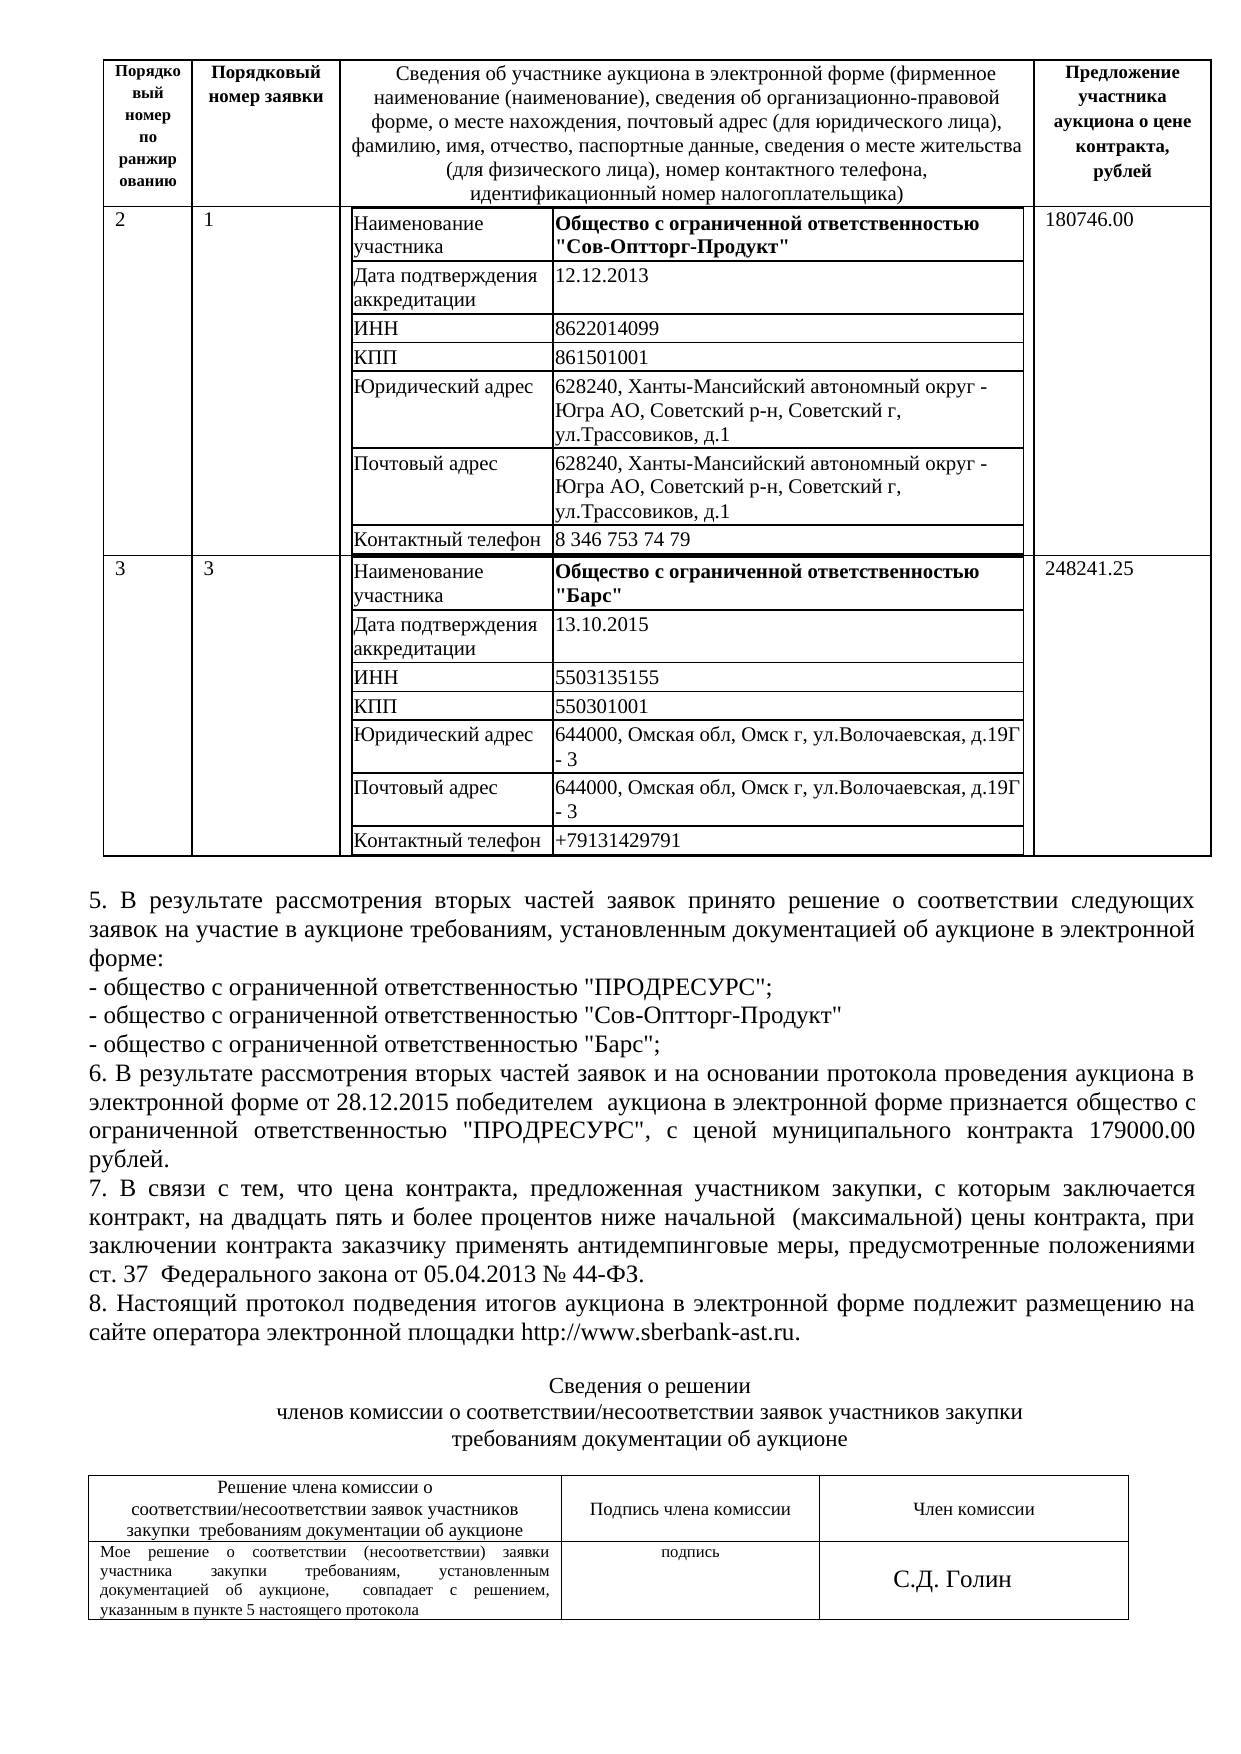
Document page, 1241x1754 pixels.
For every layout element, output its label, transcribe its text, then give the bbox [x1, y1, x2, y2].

text 7. В связи с тем, что цена контракта, предложенная участником закупки, с которым заключается контракт, на двадцать пять и более процентов ниже начальной (максимальной) цены контракта, при заключении контракта заказчику применять антидемпинговые меры, предусмотренные положениями ст. 37 Федерального закона от 05.04.2013 № 44-ФЗ. [89, 1173, 1196, 1288]
table_cell [554, 372, 1023, 447]
text Сведения о решении [103, 1372, 1196, 1398]
table_cell [554, 774, 1023, 825]
table_cell [341, 556, 351, 855]
table_cell 1 [193, 207, 339, 554]
table_cell [353, 526, 552, 553]
table_cell [353, 663, 552, 691]
table_cell 248241.25 [1035, 556, 1210, 855]
table_cell [353, 721, 552, 772]
table_cell [353, 558, 552, 609]
table_cell [554, 526, 1023, 553]
table_cell [554, 721, 1023, 772]
table_header Решение члена комиссии о соответствии/несоответствии заявок участников закупки требованиям документации об аукционе [89, 1476, 561, 1541]
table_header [341, 61, 1033, 206]
table_cell [353, 449, 552, 524]
table_cell [1024, 556, 1033, 855]
table_cell [554, 315, 1023, 342]
table_cell [353, 611, 552, 662]
text членов комиссии о соответствии/несоответствии заявок участников закупки [103, 1398, 1196, 1425]
text - общество с ограниченной ответственностью "Сов-Оптторг-Продукт" [89, 1001, 1196, 1029]
table_cell [554, 343, 1023, 370]
table_cell [554, 692, 1023, 719]
table_cell подпись [562, 1542, 819, 1618]
text 8. Настоящий протокол подведения итогов аукциона в электронной форме подлежит размещению на сайте оператора электронной площадки http://www.sberbank-ast.ru. [89, 1288, 1196, 1346]
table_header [1035, 61, 1210, 206]
text - общество с ограниченной ответственностью "Барс"; [89, 1029, 1196, 1058]
table_cell [353, 315, 552, 342]
table_cell [353, 343, 552, 370]
table_cell [353, 372, 552, 447]
table_header Член комиссии [820, 1476, 1128, 1541]
table_cell [353, 209, 552, 260]
table_cell [353, 827, 552, 854]
table_cell [554, 449, 1023, 524]
table_cell [1024, 207, 1033, 554]
table_cell [353, 774, 552, 825]
table_cell [554, 262, 1023, 313]
table_cell [554, 827, 1023, 854]
table_cell 3 [193, 556, 339, 855]
text требованиям документации об аукционе [103, 1425, 1196, 1451]
table_cell С.Д. Голин [820, 1542, 1128, 1618]
table_header Подпись члена комиссии [562, 1476, 819, 1541]
text 6. В результате рассмотрения вторых частей заявок и на основании протокола проведения аукциона в электронной форме от 28.12.2015 победителем аукциона в электронной форме признается общество с ограниченной ответственностью "ПРОДРЕСУРС", с ценой муниципального контракта 179000.00 рублей. [89, 1058, 1196, 1173]
table_cell [554, 209, 1023, 260]
table_cell 180746.00 [1035, 207, 1210, 554]
table_cell 3 [104, 556, 191, 855]
table_cell [353, 692, 552, 719]
table_header Порядковый номер заявки [193, 61, 339, 206]
table_cell 2 [104, 207, 191, 554]
text - общество с ограниченной ответственностью "ПРОДРЕСУРС"; [89, 972, 1196, 1001]
table_cell [554, 558, 1023, 609]
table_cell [89, 1542, 561, 1618]
table_cell [341, 207, 351, 554]
text 5. В результате рассмотрения вторых частей заявок принято решение о соответствии следующих заявок на участие в аукционе требованиям, установленным документацией об аукционе в электронной форме: [89, 886, 1196, 972]
table_cell [554, 611, 1023, 662]
table_header Порядковый номер по ранжированию [104, 61, 191, 206]
table_cell [353, 262, 552, 313]
table_cell [554, 663, 1023, 691]
